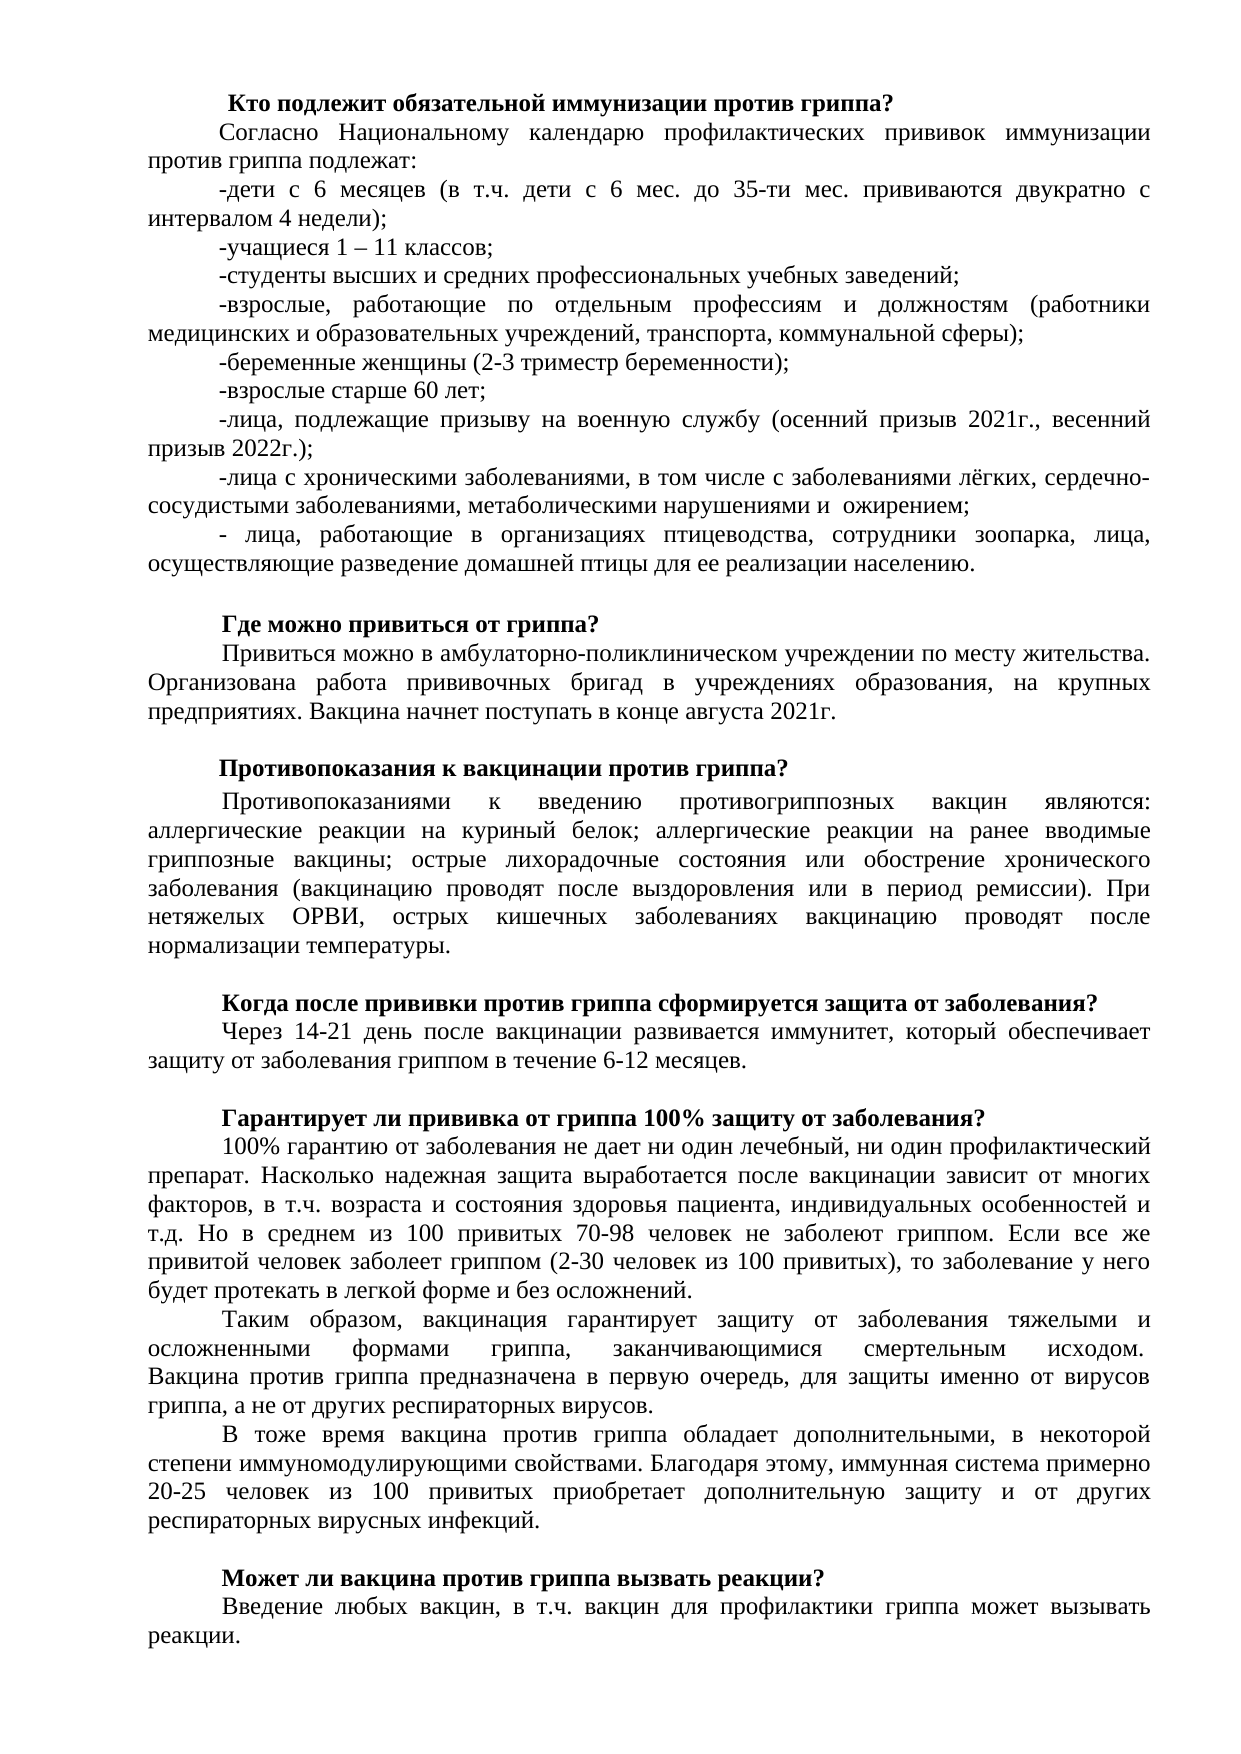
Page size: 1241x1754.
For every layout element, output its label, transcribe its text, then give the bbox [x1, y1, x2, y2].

text Где можно привиться от гриппа? [148, 609, 1152, 638]
text - лица, работающие в организациях птицеводства, сотрудники зоопарка, лица, осуществляющие разведение домашней птицы для ее реализации населению. [148, 519, 1152, 577]
text В тоже время вакцина против гриппа обладает дополнительными, в некоторой степени иммуномодулирующими свойствами. Благодаря этому, иммунная система примерно 20-25 человек из 100 привитых приобретает дополнительную защиту и от других респираторных вирусных инфекций. [148, 1419, 1152, 1534]
text Кто подлежит обязательной иммунизации против гриппа? [148, 88, 1152, 117]
text Противопоказаниями к введению противогриппозных вакцин являются: аллергические реакции на куриный белок; аллергические реакции на ранее вводимые гриппозные вакцины; острые лихорадочные состояния или обострение хронического заболевания (вакцинацию проводят после выздоровления или в период ремиссии). При нетяжелых ОРВИ, острых кишечных заболеваниях вакцинацию проводят после нормализации температуры. [148, 786, 1152, 959]
text Когда после прививки против гриппа сформируется защита от заболевания? [148, 988, 1152, 1016]
text Таким образом, вакцинация гарантирует защиту от заболевания тяжелыми и осложненными формами гриппа, заканчивающимися смертельным исходом. Вакцина против гриппа предназначена в первую очередь, для защиты именно от вирусов гриппа, а не от других респираторных вирусов. [148, 1304, 1152, 1419]
text -дети с 6 месяцев (в т.ч. дети с 6 мес. до 35-ти мес. прививаются двукратно с интервалом 4 недели); [148, 174, 1152, 232]
text -учащиеся 1 – 11 классов; [148, 232, 1152, 260]
text -взрослые старше 60 лет; [148, 375, 1152, 404]
text Гарантирует ли прививка от гриппа 100% защиту от заболевания? [148, 1103, 1152, 1131]
text 100% гарантию от заболевания не дает ни один лечебный, ни один профилактический препарат. Насколько надежная защита выработается после вакцинации зависит от многих факторов, в т.ч. возраста и состояния здоровья пациента, индивидуальных особенностей и т.д. Но в среднем из 100 привитых 70-98 человек не заболеют гриппом. Если все же привитой человек заболеет гриппом (2-30 человек из 100 привитых), то заболевание у него будет протекать в легкой форме и без осложнений. [148, 1131, 1152, 1304]
text -лица с хроническими заболеваниями, в том числе с заболеваниями лёгких, сердечно-сосудистыми заболеваниями, метаболическими нарушениями и ожирением; [148, 462, 1152, 519]
text -лица, подлежащие призыву на военную службу (осенний призыв 2021г., весенний призыв 2022г.); [148, 404, 1152, 462]
text Введение любых вакцин, в т.ч. вакцин для профилактики гриппа может вызывать реакции. [148, 1591, 1152, 1649]
text -студенты высших и средних профессиональных учебных заведений; [148, 260, 1152, 289]
text -беременные женщины (2-3 триместр беременности); [148, 347, 1152, 375]
text Привиться можно в амбулаторно-поликлиническом учреждении по месту жительства. Организована работа прививочных бригад в учреждениях образования, на крупных предприятиях. Вакцина начнет поступать в конце августа 2021г. [148, 638, 1152, 724]
text Через 14-21 день после вакцинации развивается иммунитет, который обеспечивает защиту от заболевания гриппом в течение 6-12 месяцев. [148, 1016, 1152, 1074]
text Может ли вакцина против гриппа вызвать реакции? [148, 1563, 1152, 1591]
text Противопоказания к вакцинации против гриппа? [148, 753, 1152, 782]
text Согласно Национальному календарю профилактических прививок иммунизации против гриппа подлежат: [148, 117, 1152, 174]
text -взрослые, работающие по отдельным профессиям и должностям (работники медицинских и образовательных учреждений, транспорта, коммунальной сферы); [148, 289, 1152, 347]
